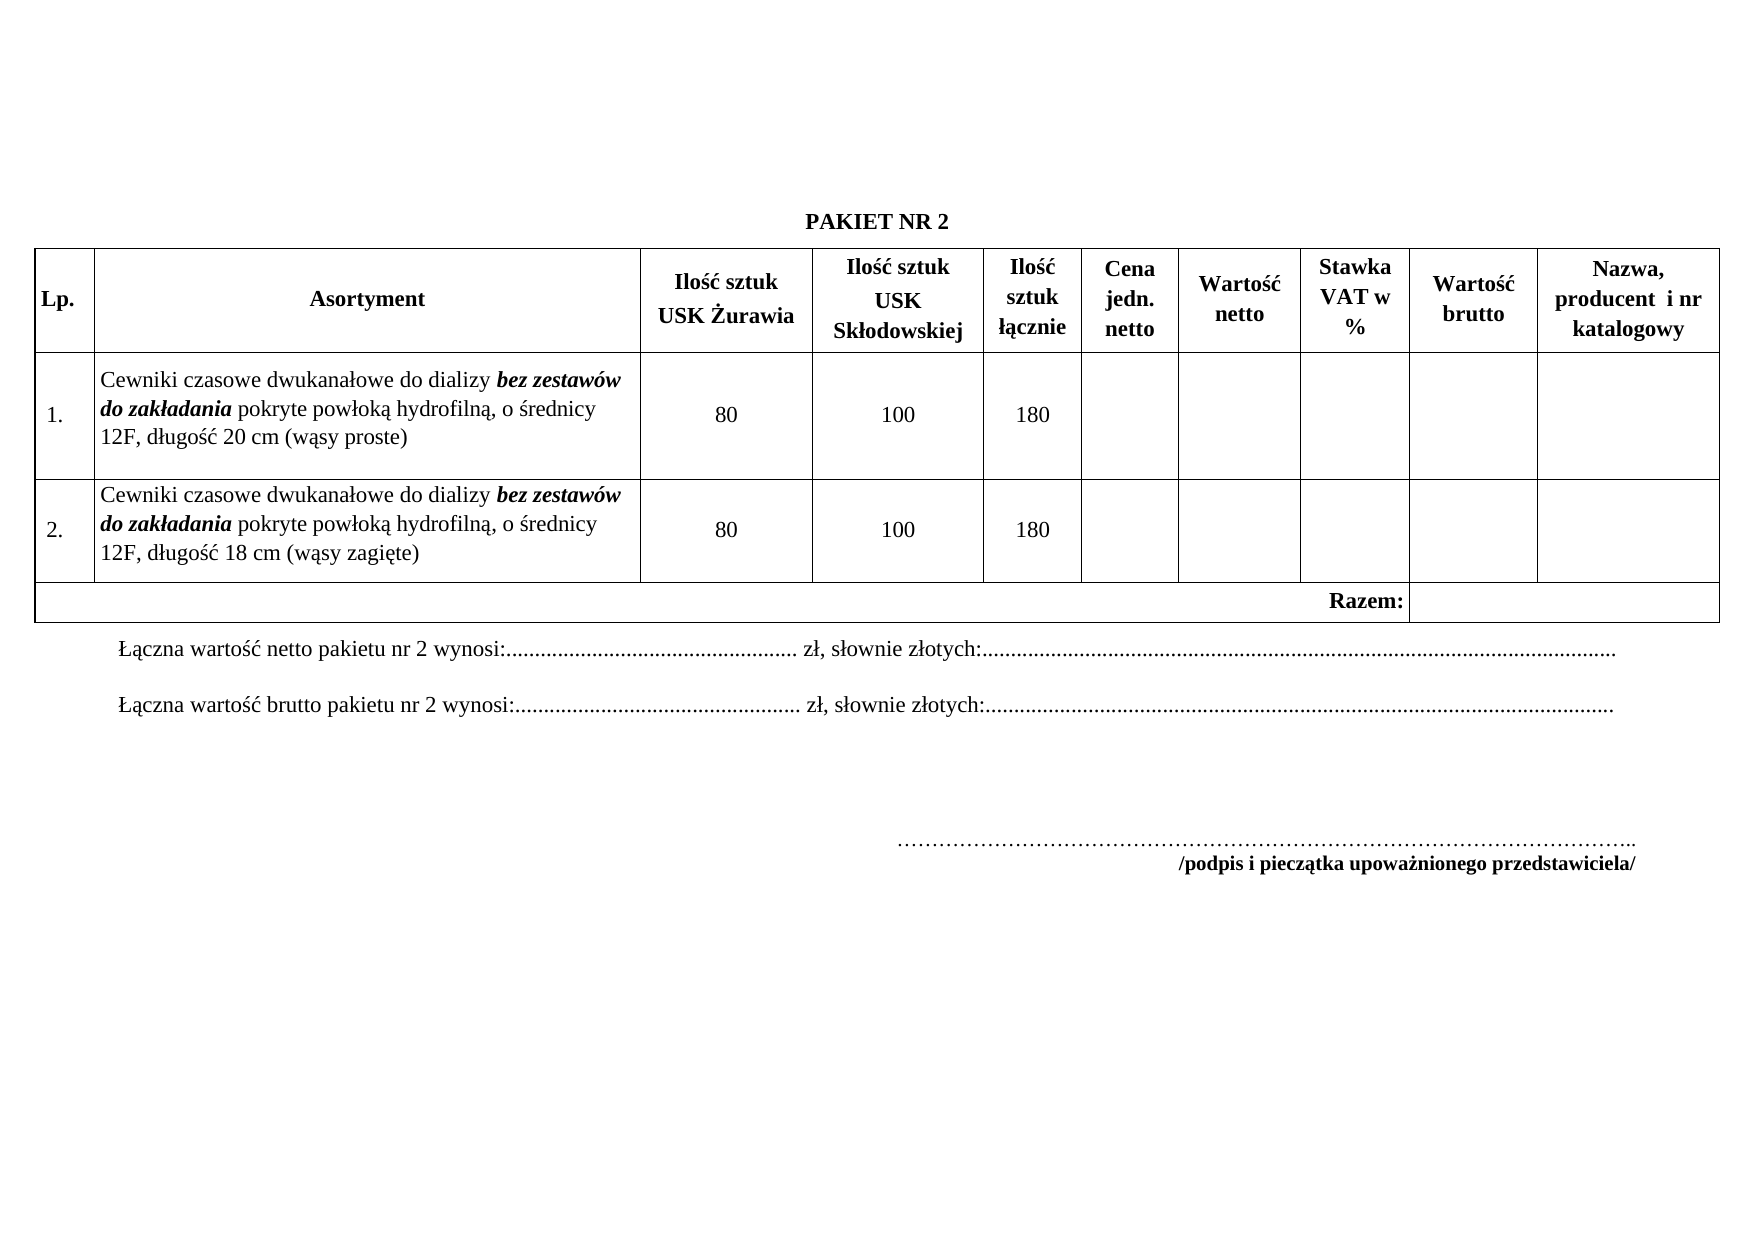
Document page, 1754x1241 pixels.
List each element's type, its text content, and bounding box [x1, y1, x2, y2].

table_cell [1538, 480, 1719, 582]
table_cell 80 [641, 480, 812, 582]
table_cell [1082, 353, 1178, 479]
table_cell [1410, 583, 1719, 622]
table_cell 100 [813, 480, 983, 582]
table_header Asortyment [95, 249, 640, 352]
table_cell [1301, 480, 1409, 582]
table_cell [1410, 480, 1537, 582]
title /podpis i pieczątka upoważnionego przedstawiciela/ [118, 851, 1636, 875]
table_header Nazwa, producent i nr katalogowy [1538, 249, 1719, 352]
text …………………………………………………………………………………………….. [118, 827, 1636, 851]
table_header Ilość sztuk łącznie [984, 249, 1081, 352]
table_header Cena jedn. netto [1082, 249, 1178, 352]
table_cell [1410, 353, 1537, 479]
table_cell [36, 353, 94, 479]
title PAKIET NR 2 [118, 208, 1636, 235]
table_cell [36, 480, 94, 582]
table_cell [1179, 480, 1300, 582]
table_cell 180 [984, 353, 1081, 479]
text Łączna wartość brutto pakietu nr 2 wynosi:.................................................. zł, słownie złotych:.............................................................................................................. [118, 692, 1636, 718]
table_header Stawka VAT w % [1301, 249, 1409, 352]
table_header Ilość sztuk USK Żurawia [641, 249, 812, 352]
table_header Wartość brutto [1410, 249, 1537, 352]
table_cell [1538, 353, 1719, 479]
table_header Wartość netto [1179, 249, 1300, 352]
table_cell Razem: [36, 583, 1409, 622]
table_cell Cewniki czasowe dwukanałowe do dializy bez zestawów do zakładania pokryte powłoką hydrofilną, o średnicy 12F, długość 20 cm (wąsy proste) [95, 353, 640, 479]
table_cell [1082, 480, 1178, 582]
table_header Lp. [36, 249, 94, 352]
table_cell Cewniki czasowe dwukanałowe do dializy bez zestawów do zakładania pokryte powłoką hydrofilną, o średnicy 12F, długość 18 cm (wąsy zagięte) [95, 480, 640, 582]
text Łączna wartość netto pakietu nr 2 wynosi:................................................... zł, słownie złotych:............................................................................................................... [118, 635, 1636, 662]
table_cell 100 [813, 353, 983, 479]
table_cell 180 [984, 480, 1081, 582]
table_header Ilość sztuk USK Skłodowskiej [813, 249, 983, 352]
table_cell 80 [641, 353, 812, 479]
table_cell [1179, 353, 1300, 479]
table_cell [1301, 353, 1409, 479]
